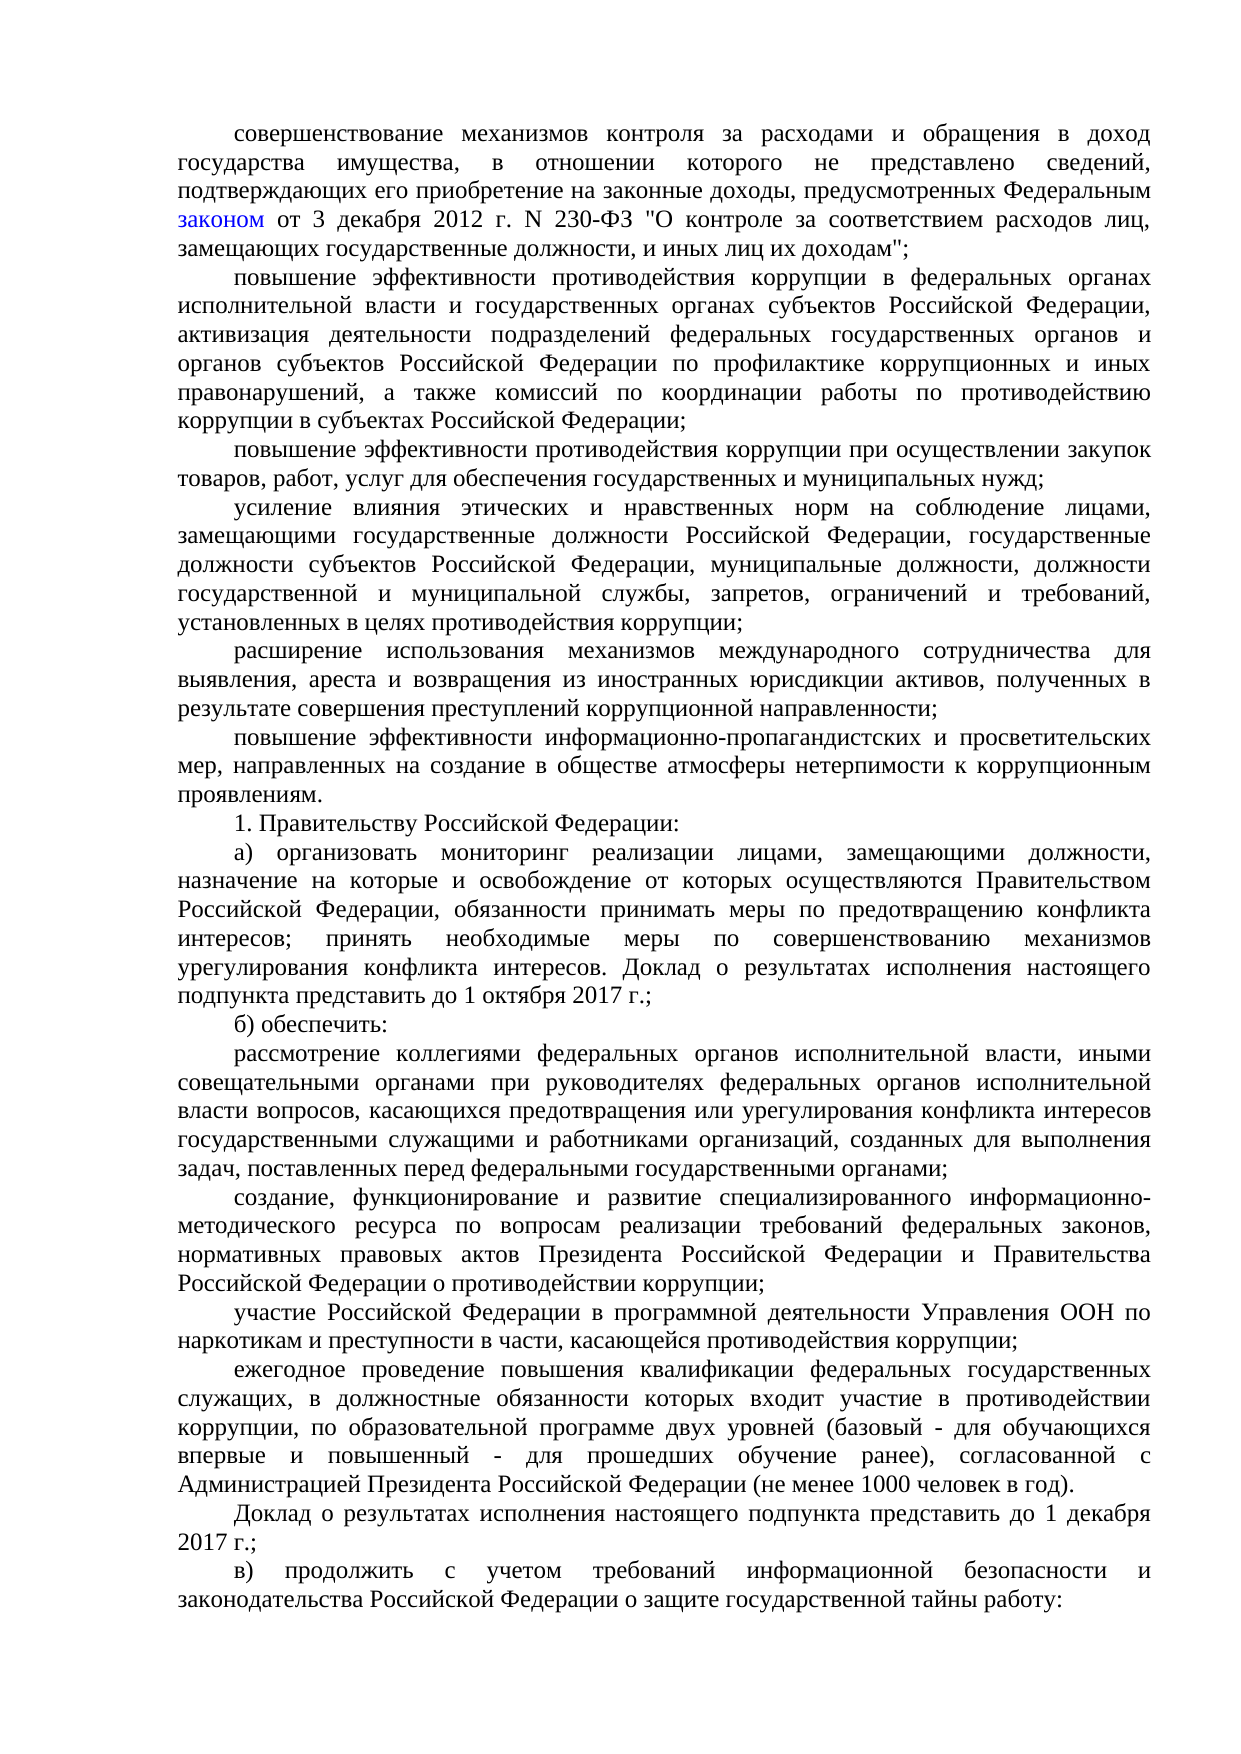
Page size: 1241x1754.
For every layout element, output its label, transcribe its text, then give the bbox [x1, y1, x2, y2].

text рассмотрение коллегиями федеральных органов исполнительной власти, иными совещательными органами при руководителях федеральных органов исполнительной власти вопросов, касающихся предотвращения или урегулирования конфликта интересов государственными служащими и работниками организаций, созданных для выполнения задач, поставленных перед федеральными государственными органами; [177, 1038, 1152, 1182]
text усиление влияния этических и нравственных норм на соблюдение лицами, замещающими государственные должности Российской Федерации, государственные должности субъектов Российской Федерации, муниципальные должности, должности государственной и муниципальной службы, запретов, ограничений и требований, установленных в целях противодействия коррупции; [177, 492, 1152, 636]
text а) организовать мониторинг реализации лицами, замещающими должности, назначение на которые и освобождение от которых осуществляются Правительством Российской Федерации, обязанности принимать меры по предотвращению конфликта интересов; принять необходимые меры по совершенствованию механизмов урегулирования конфликта интересов. Доклад о результатах исполнения настоящего подпункта представить до 1 октября .; [177, 837, 1152, 1009]
text участие Российской Федерации в программной деятельности Управления ООН по наркотикам и преступности в части, касающейся противодействия коррупции; [177, 1297, 1152, 1354]
text повышение эффективности информационно-пропагандистских и просветительских мер, направленных на создание в обществе атмосферы нетерпимости к коррупционным проявлениям. [177, 722, 1152, 808]
text совершенствование механизмов контроля за расходами и обращения в доход государства имущества, в отношении которого не представлено сведений, подтверждающих его приобретение на законные доходы, предусмотренных Федеральным законом от 3 декабря . N 230-ФЗ "О контроле за соответствием расходов лиц, замещающих государственные должности, и иных лиц их доходам"; [177, 118, 1152, 262]
text повышение эффективности противодействия коррупции в федеральных органах исполнительной власти и государственных органах субъектов Российской Федерации, активизация деятельности подразделений федеральных государственных органов и органов субъектов Российской Федерации по профилактике коррупционных и иных правонарушений, а также комиссий по координации работы по противодействию коррупции в субъектах Российской Федерации; [177, 262, 1152, 434]
text ежегодное проведение повышения квалификации федеральных государственных служащих, в должностные обязанности которых входит участие в противодействии коррупции, по образовательной программе двух уровней (базовый - для обучающихся впервые и повышенный - для прошедших обучение ранее), согласованной с Администрацией Президента Российской Федерации (не менее 1000 человек в год). [177, 1354, 1152, 1498]
text б) обеспечить: [177, 1009, 1152, 1038]
text расширение использования механизмов международного сотрудничества для выявления, ареста и возвращения из иностранных юрисдикции активов, полученных в результате совершения преступлений коррупционной направленности; [177, 636, 1152, 722]
text создание, функционирование и развитие специализированного информационно-методического ресурса по вопросам реализации требований федеральных законов, нормативных правовых актов Президента Российской Федерации и Правительства Российской Федерации о противодействии коррупции; [177, 1182, 1152, 1297]
text в) продолжить с учетом требований информационной безопасности и законодательства Российской Федерации о защите государственной тайны работу: [177, 1556, 1152, 1613]
text Доклад о результатах исполнения настоящего подпункта представить до 1 декабря .; [177, 1498, 1152, 1556]
text 1. Правительству Российской Федерации: [177, 808, 1152, 837]
text повышение эффективности противодействия коррупции при осуществлении закупок товаров, работ, услуг для обеспечения государственных и муниципальных нужд; [177, 434, 1152, 492]
